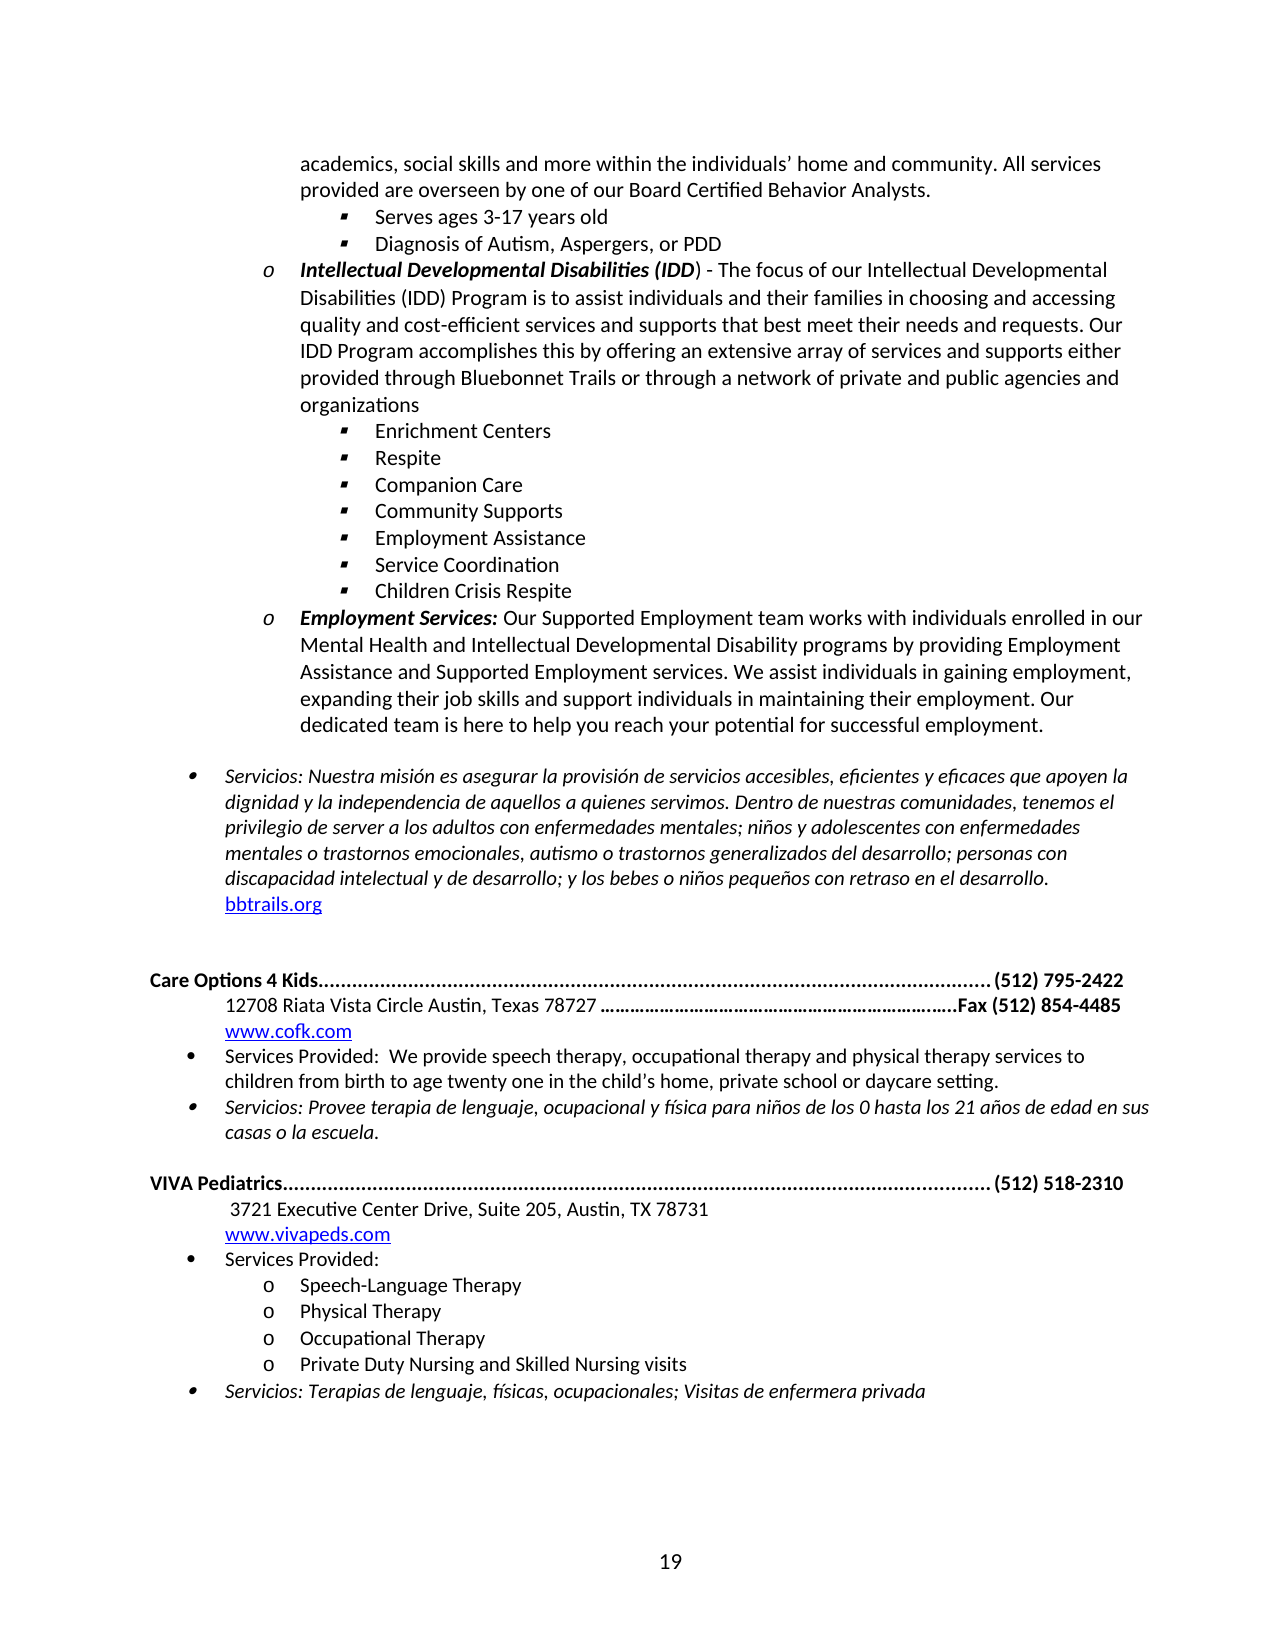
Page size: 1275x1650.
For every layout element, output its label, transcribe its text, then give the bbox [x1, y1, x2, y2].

text 3721 Executive Center Drive, Suite 205, Austin, TX 78731 [150, 1196, 1153, 1221]
list Servicios: Terapias de lenguaje, físicas, ocupacionales; Visitas de enfermera privada [187, 1378, 1153, 1403]
list Services Provided: We provide speech therapy, occupational therapy and physical therapy services to children from birth to age twenty one in the child’s home, private school or daycare setting. [187, 1043, 1153, 1094]
list Speech-Language Therapy [262, 1272, 1153, 1298]
list Enrichment Centers [337, 417, 1153, 444]
text Care Options 4 Kids (512) 795-2422 [150, 967, 1153, 992]
list Occupational Therapy [262, 1325, 1153, 1351]
list Children Crisis Respite [337, 577, 1153, 604]
list Employment Services: Our Supported Employment team works with individuals enrolled in our Mental Health and Intellectual Developmental Disability programs by providing Employment Assistance and Supported Employment services. We assist individuals in gaining employment, expanding their job skills and support individuals in maintaining their employment. Our dedicated team is here to help you reach your potential for successful employment. [262, 604, 1153, 738]
list Community Supports [337, 497, 1153, 524]
list Companion Care [337, 471, 1153, 497]
list Respite [337, 444, 1153, 471]
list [262, 150, 1153, 203]
list Servicios: Provee terapia de lenguaje, ocupacional y física para niños de los 0 hasta los 21 años de edad en sus casas o la escuela. [187, 1094, 1153, 1145]
list Employment Assistance [337, 524, 1153, 551]
text www.cofk.com [150, 1018, 1153, 1043]
list Private Duty Nursing and Skilled Nursing visits [262, 1351, 1153, 1378]
text www.vivapeds.com [150, 1221, 1153, 1247]
list Physical Therapy [262, 1298, 1153, 1325]
list Diagnosis of Autism, Aspergers, or PDD [337, 230, 1153, 257]
list Service Coordination [337, 551, 1153, 577]
text 12708 Riata Vista Circle Austin, Texas 78727 ………………………………………………………….…..Fax (512) 854-4485 [150, 992, 1153, 1018]
list Intellectual Developmental Disabilities (IDD) - The focus of our Intellectual Developmental Disabilities (IDD) Program is to assist individuals and their families in choosing and accessing quality and cost-efficient services and supports that best meet their needs and requests. Our IDD Program accomplishes this by offering an extensive array of services and supports either provided through Bluebonnet Trails or through a network of private and public agencies and organizations [262, 257, 1153, 417]
list Servicios: Nuestra misión es asegurar la provisión de servicios accesibles, eficientes y eficaces que apoyen la dignidad y la independencia de aquellos a quienes servimos. Dentro de nuestras comunidades, tenemos el privilegio de server a los adultos con enfermedades mentales; niños y adolescentes con enfermedades mentales o trastornos emocionales, autismo o trastornos generalizados del desarrollo; personas con discapacidad intelectual y de desarrollo; y los bebes o niños pequeños con retraso en el desarrollo. [187, 764, 1153, 891]
list bbtrails.org [225, 891, 1153, 916]
list Services Provided: [187, 1247, 1153, 1272]
text VIVA Pediatrics (512) 518-2310 [150, 1170, 1153, 1196]
list Serves ages 3-17 years old [337, 203, 1153, 230]
